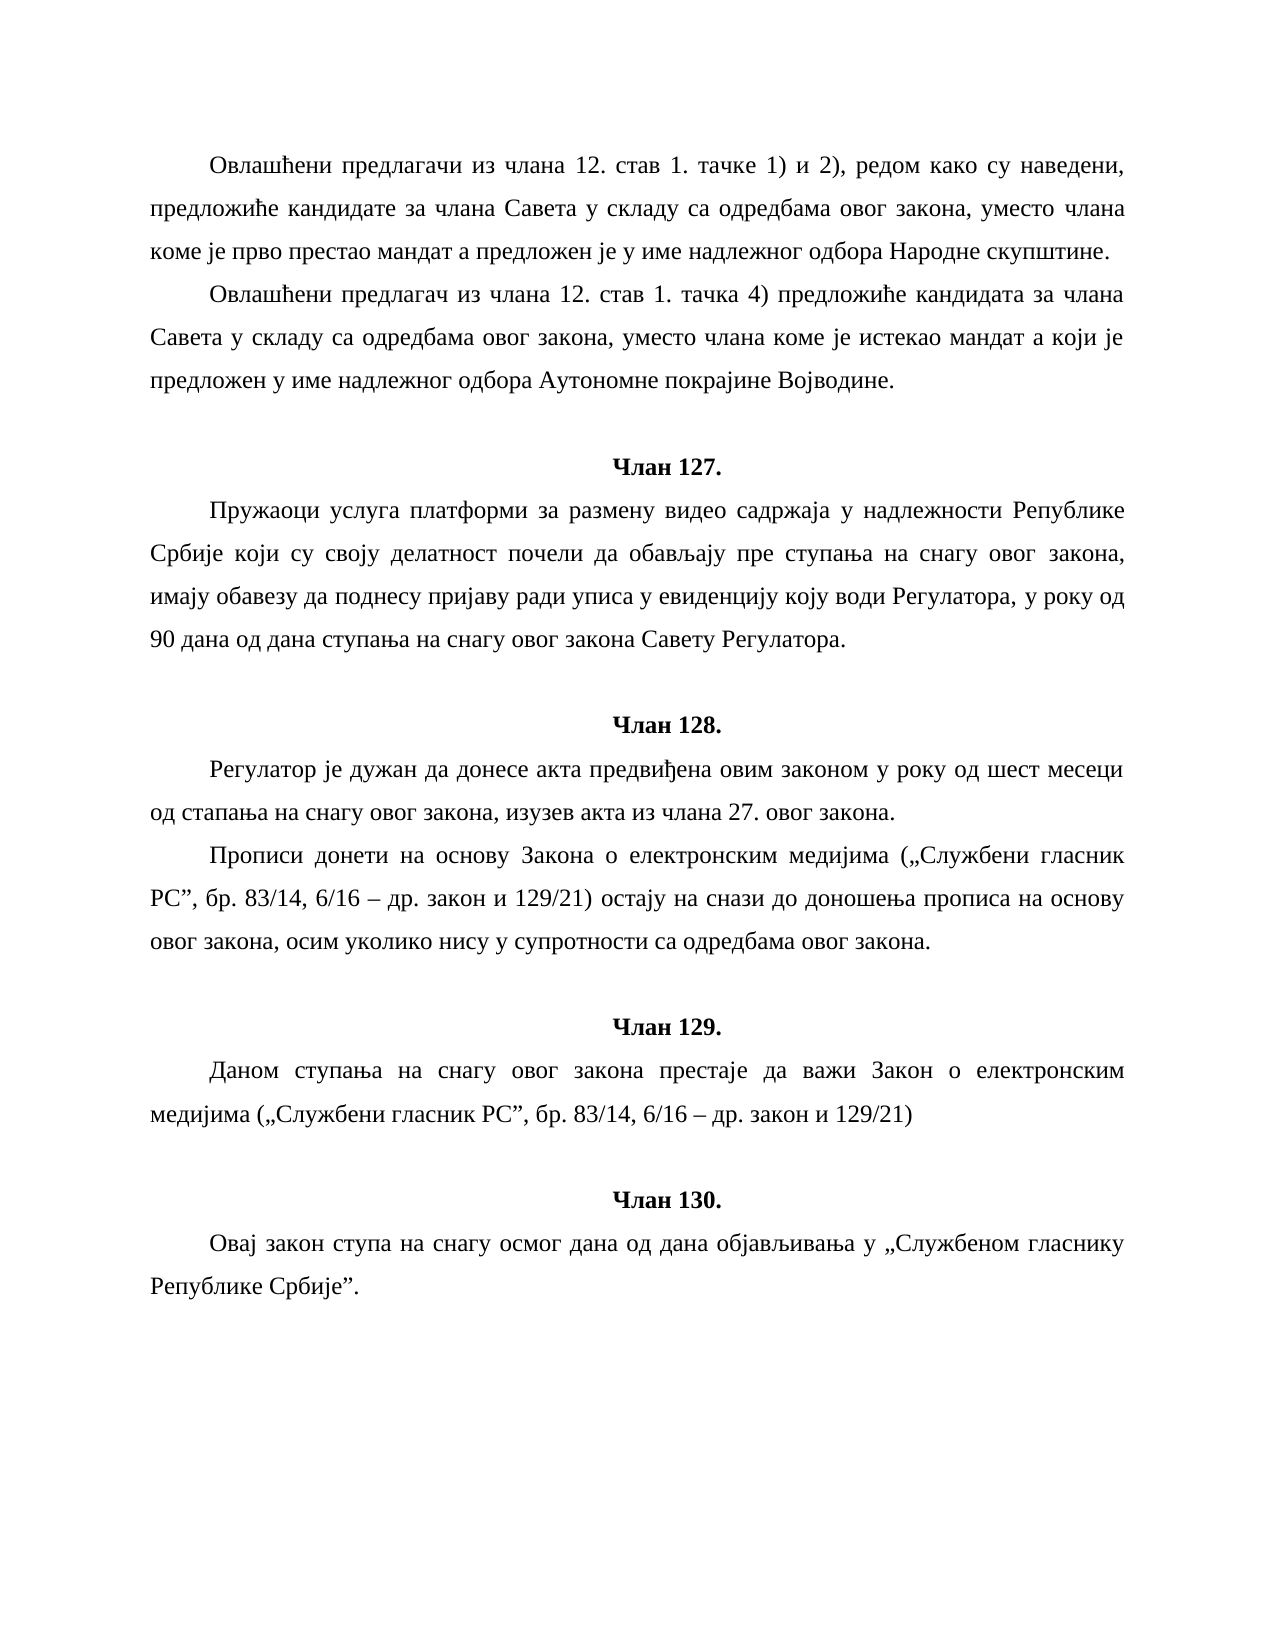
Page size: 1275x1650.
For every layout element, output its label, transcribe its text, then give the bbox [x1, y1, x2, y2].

text Даном ступања на снагу овог закона престаје да важи Закон о електронским медијима („Службени гласник РС”, бр. 83/14, 6/16 – др. закон и 129/21) [150, 1056, 1125, 1127]
text Прописи донети на основу Закона о електронским медијима („Службени гласник РС”, бр. 83/14, 6/16 – др. закон и 129/21) остају на снази до доношења прописа на основу овог закона, осим уколико нису у супротности са одредбама овог закона. [150, 840, 1125, 955]
text Члан 128. [150, 711, 1125, 739]
text Овај закон ступа на снагу осмог дана од дана објављивања у „Службеном гласнику Републике Србије”. [150, 1228, 1125, 1300]
text Члан 130. [150, 1185, 1125, 1214]
text Члан 127. [150, 452, 1125, 481]
text Овлашћени предлагач из члана 12. став 1. тачка 4) предложиће кандидата за члана Савета у складу са одредбама овог закона, уместо члана коме је истекао мандат а који је предложен у име надлежног одбора Аутономне покрајине Војводине. [150, 279, 1125, 394]
text Регулатор је дужан да донесе акта предвиђена овим законом у року од шест месеци од стапања на снагу овог закона, изузев акта из члана 27. овог закона. [150, 754, 1125, 826]
text Овлашћени предлагачи из члана 12. став 1. тачке 1) и 2), редом како су наведени, предложиће кандидате за члана Савета у складу са одредбама овог закона, уместо члана коме је прво престао мандат а предложен је у име надлежног одбора Народне скупштине. [150, 150, 1125, 265]
text Пружаоци услуга платформи за размену видео садржаја у надлежности Републике Србије који су своју делатност почели да обављају пре ступања на снагу овог закона, имају обавезу да поднесу пријаву ради уписа у евиденцију коју води Регулатора, у року од 90 дана од дана ступања на снагу овог закона Савету Регулатора. [150, 495, 1125, 653]
text Члан 129. [150, 1012, 1125, 1041]
